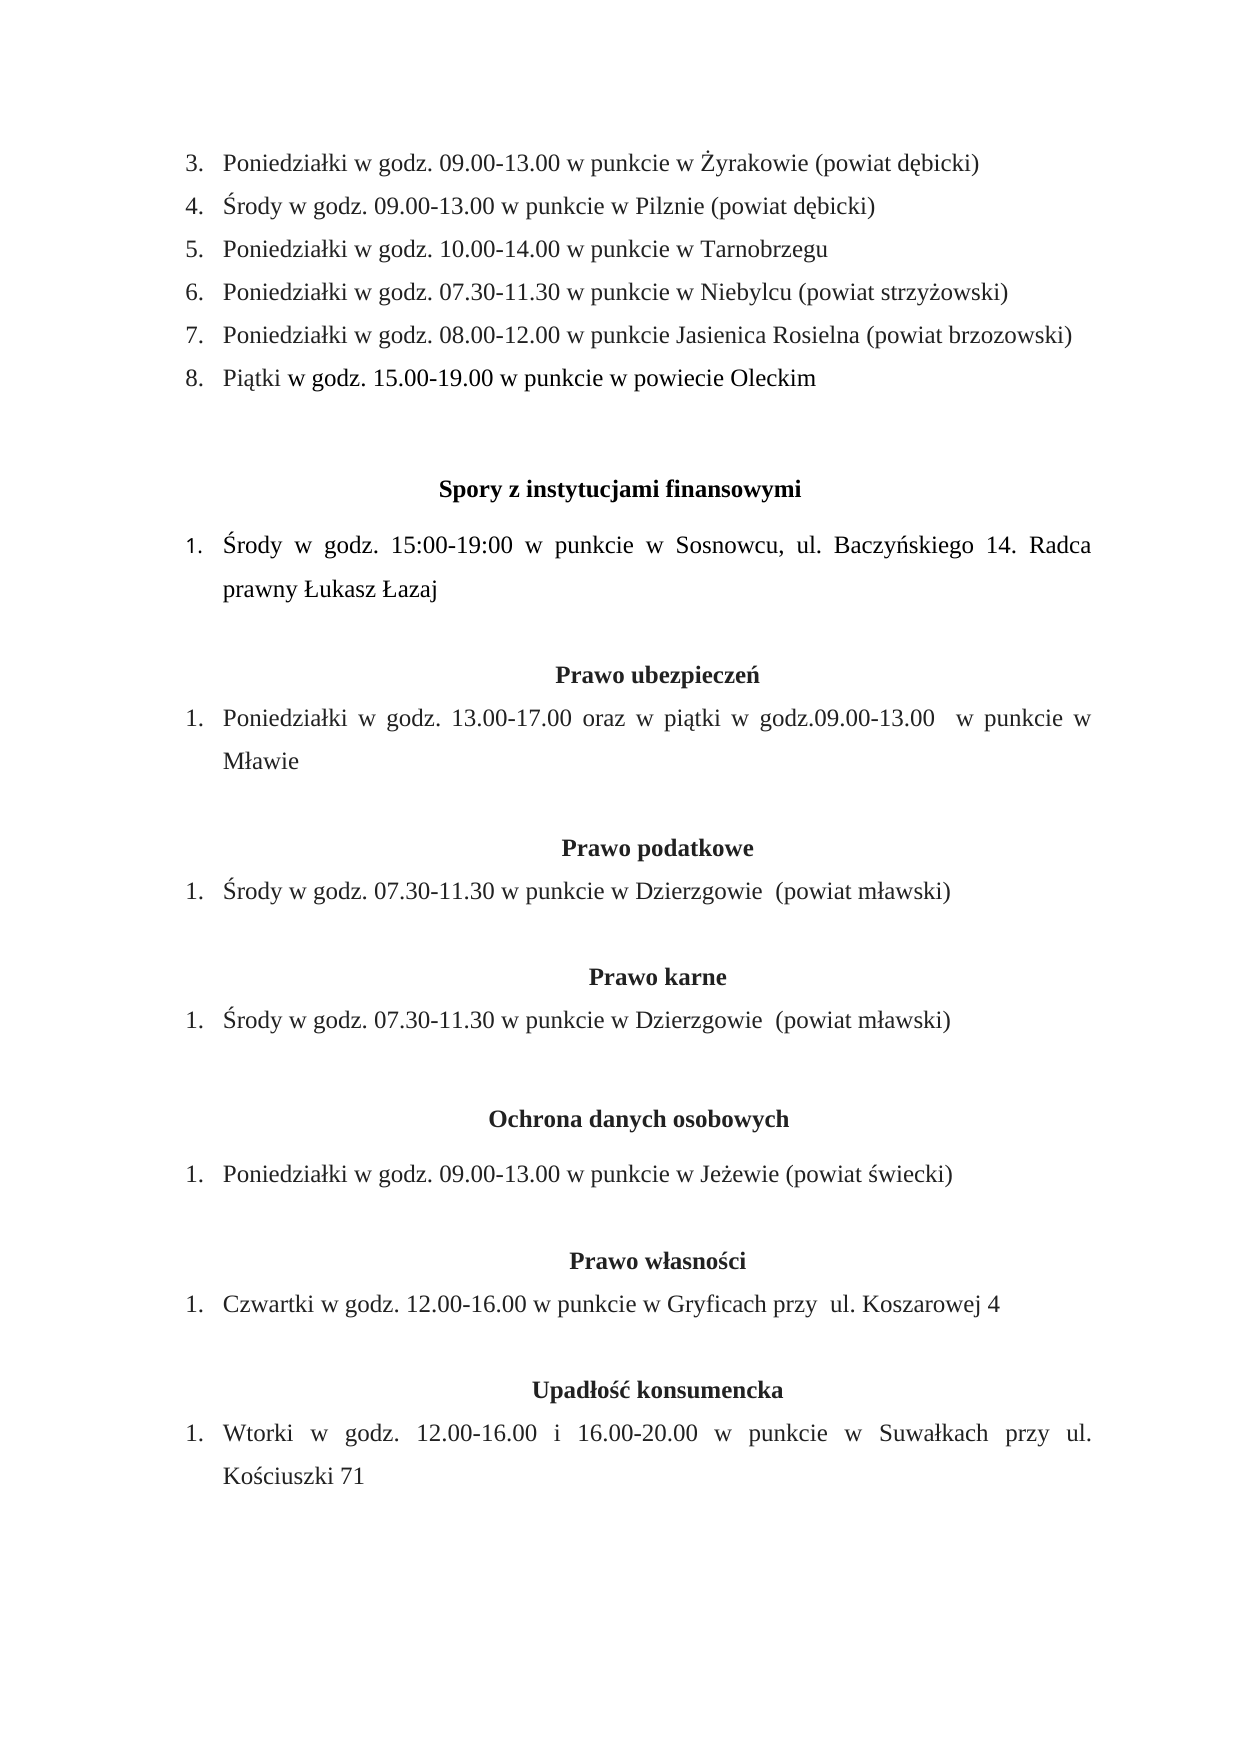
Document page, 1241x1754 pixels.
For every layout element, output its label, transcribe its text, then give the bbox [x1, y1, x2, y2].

list Prawo karne [223, 962, 1093, 991]
list Środy w godz. 09.00-13.00 w punkcie w Pilznie (powiat dębicki) [185, 191, 1093, 219]
list Poniedziałki w godz. 09.00-13.00 w punkcie w Żyrakowie (powiat dębicki) [185, 148, 1093, 176]
list Środy w godz. 07.30-11.30 w punkcie w Dzierzgowie (powiat mławski) [185, 876, 1093, 904]
text Spory z instytucjami finansowymi [148, 474, 1093, 503]
list Środy w godz. 07.30-11.30 w punkcie w Dzierzgowie (powiat mławski) [185, 1005, 1093, 1034]
list Upadłość konsumencka [223, 1375, 1093, 1404]
list Piątki w godz. 15.00-19.00 w punkcie w powiecie Oleckim [185, 363, 1093, 392]
list Prawo ubezpieczeń [223, 660, 1093, 689]
list Prawo podatkowe [223, 833, 1093, 861]
list Poniedziałki w godz. 08.00-12.00 w punkcie Jasienica Rosielna (powiat brzozowski) [185, 320, 1093, 349]
list Czwartki w godz. 12.00-16.00 w punkcie w Gryficach przy ul. Koszarowej 4 [185, 1289, 1093, 1318]
list Poniedziałki w godz. 13.00-17.00 oraz w piątki w godz.09.00-13.00 w punkcie w Mławie [185, 703, 1093, 775]
list Środy w godz. 15:00-19:00 w punkcie w Sosnowcu, ul. Baczyńskiego 14. Radca prawny Łukasz Łazaj [185, 530, 1093, 603]
list Poniedziałki w godz. 09.00-13.00 w punkcie w Jeżewie (powiat świecki) [185, 1159, 1093, 1188]
list Prawo własności [223, 1246, 1093, 1274]
list Poniedziałki w godz. 10.00-14.00 w punkcie w Tarnobrzegu [185, 234, 1093, 263]
list Poniedziałki w godz. 07.30-11.30 w punkcie w Niebylcu (powiat strzyżowski) [185, 277, 1093, 306]
text Ochrona danych osobowych [185, 1104, 1093, 1133]
list Wtorki w godz. 12.00-16.00 i 16.00-20.00 w punkcie w Suwałkach przy ul. Kościuszki 71 [185, 1418, 1093, 1490]
